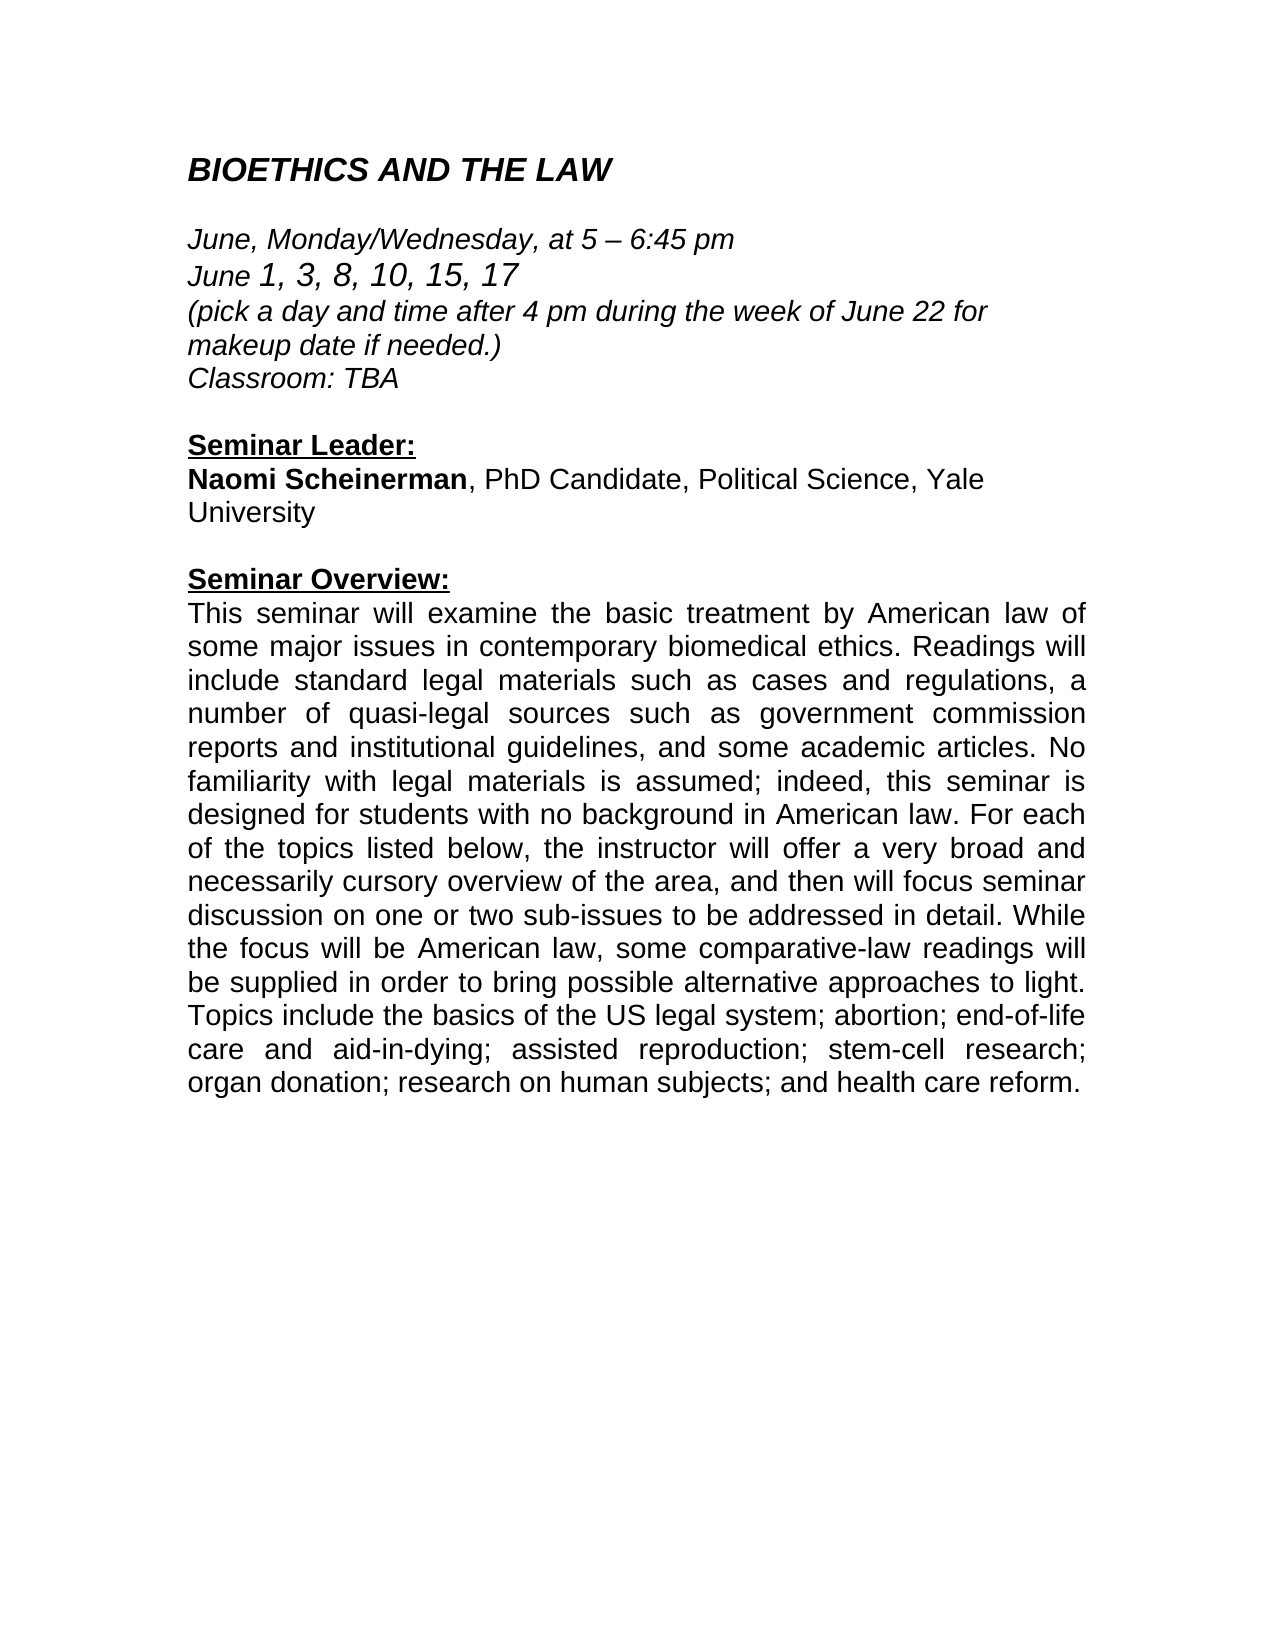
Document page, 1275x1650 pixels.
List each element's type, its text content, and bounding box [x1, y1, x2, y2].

text June 1, 3, 8, 10, 15, 17 [187, 256, 1087, 294]
text Seminar Leader: [187, 428, 1087, 462]
text This seminar will examine the basic treatment by American law of some major issues in contemporary biomedical ethics. Readings will include standard legal materials such as cases and regulations, a number of quasi-legal sources such as government commission reports and institutional guidelines, and some academic articles. No familiarity with legal materials is assumed; indeed, this seminar is designed for students with no background in American law. For each of the topics listed below, the instructor will offer a very broad and necessarily cursory overview of the area, and then will focus seminar discussion on one or two sub-issues to be addressed in detail. While the focus will be American law, some comparative-law readings will be supplied in order to bring possible alternative approaches to light. Topics include the basics of the US legal system; abortion; end-of-life care and aid-in-dying; assisted reproduction; stem-cell research; organ donation; research on human subjects; and health care reform. [187, 596, 1087, 1099]
text June, Monday/Wednesday, at 5 – 6:45 pm [187, 222, 1087, 256]
text Seminar Overview: [187, 562, 1087, 596]
text Naomi Scheinerman, PhD Candidate, Political Science, Yale University [187, 462, 1087, 529]
text Classroom: TBA [187, 361, 1087, 394]
text (pick a day and time after 4 pm during the week of June 22 for makeup date if needed.) [187, 294, 1087, 361]
text BIOETHICS AND THE LAW [187, 150, 1087, 188]
